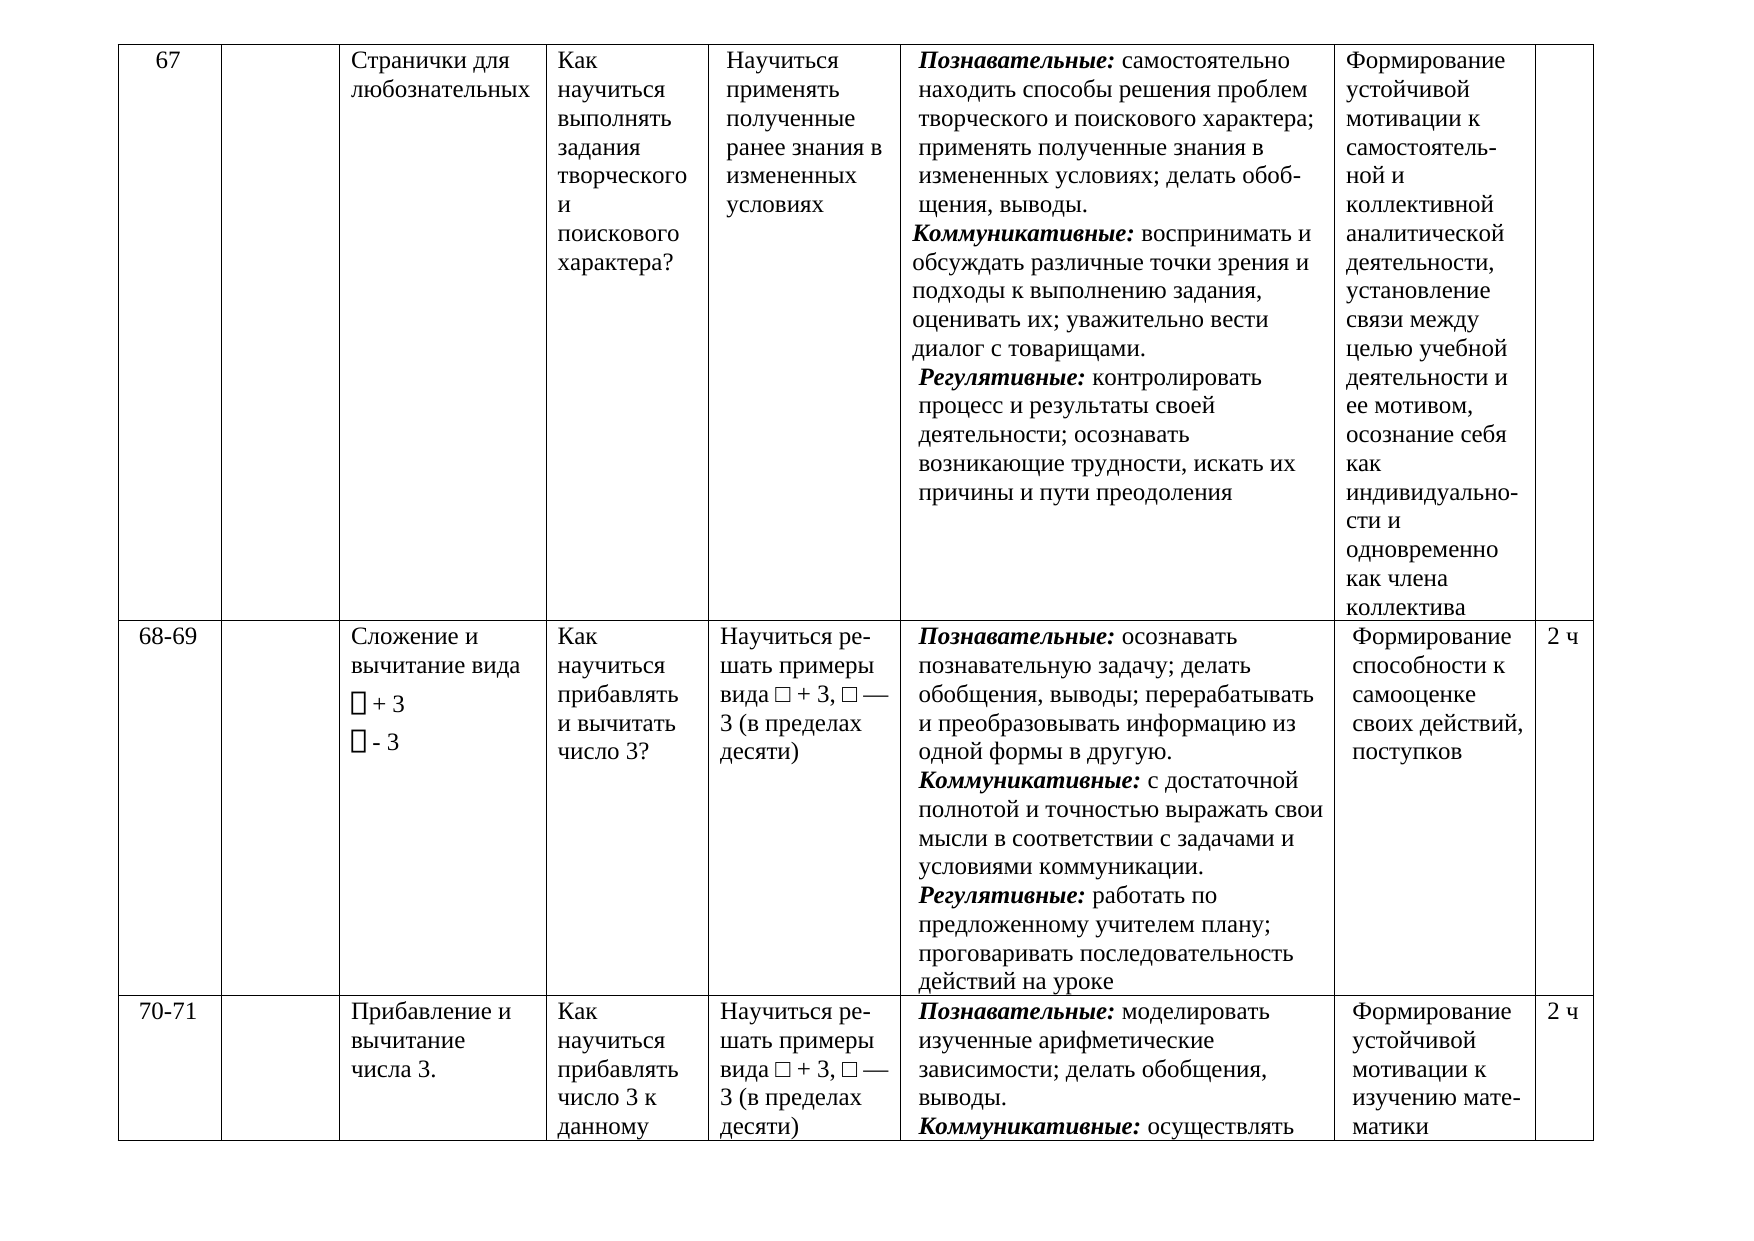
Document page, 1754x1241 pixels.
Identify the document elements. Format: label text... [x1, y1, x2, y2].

table_cell [222, 45, 339, 620]
table_cell Как научиться выполнять задания творческого и поискового характера? [547, 45, 708, 620]
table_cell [1335, 996, 1535, 1140]
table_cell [547, 996, 708, 1140]
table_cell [709, 996, 900, 1140]
table_cell Формирование способности к самооценке своих действий, поступков [1335, 621, 1535, 995]
table_cell [222, 621, 339, 995]
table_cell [901, 996, 1334, 1140]
table_cell Сложение и вычитание вида ⎕ + 3 ⎕ - 3 [340, 621, 546, 995]
table_cell [1536, 45, 1593, 620]
table_cell Научиться решать примеры вида □ + 3, □ — 3 (в пределах десяти) [709, 621, 900, 995]
table_cell Формирование устойчивой мотивации к самостоятельной и коллективной аналитической деятельности, установление связи между целью учебной деятельности и ее мотивом, осознание себя как индивидуальности и одновременно как члена коллектива [1335, 45, 1535, 620]
table_cell Как научиться прибавлять и вычитать число 3? [547, 621, 708, 995]
table_cell 2 ч [1536, 996, 1593, 1140]
table_cell 68-69 [119, 621, 221, 995]
table_cell Познавательные: осознавать познавательную задачу; делать обобщения, выводы; перерабатывать и преобразовывать информацию из одной формы в другую. Коммуникативные: с достаточной полнотой и точностью выражать свои мысли в соответствии с задачами и условиями коммуникации. Регулятивные: работать по предложенному учителем плану; проговаривать последовательность действий на уроке [901, 621, 1334, 995]
table_cell 67 [119, 45, 221, 620]
table_cell Странички для любознательных [340, 45, 546, 620]
table_cell [222, 996, 339, 1140]
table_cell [340, 996, 546, 1140]
table_cell Научиться применять полученные ранее знания в измененных условиях [709, 45, 900, 620]
table_cell Познавательные: самостоятельно находить способы решения проблем творческого и поискового характера; применять полученные знания в измененных условиях; делать обобщения, выводы. Коммуникативные: воспринимать и обсуждать различные точки зрения и подходы к выполнению задания, оценивать их; уважительно вести диалог с товарищами. Регулятивные: контролировать процесс и результаты своей деятельности; осознавать возникающие трудности, искать их причины и пути преодоления [901, 45, 1334, 620]
table_cell 2 ч [1536, 621, 1593, 995]
table_cell 70-71 [119, 996, 221, 1140]
